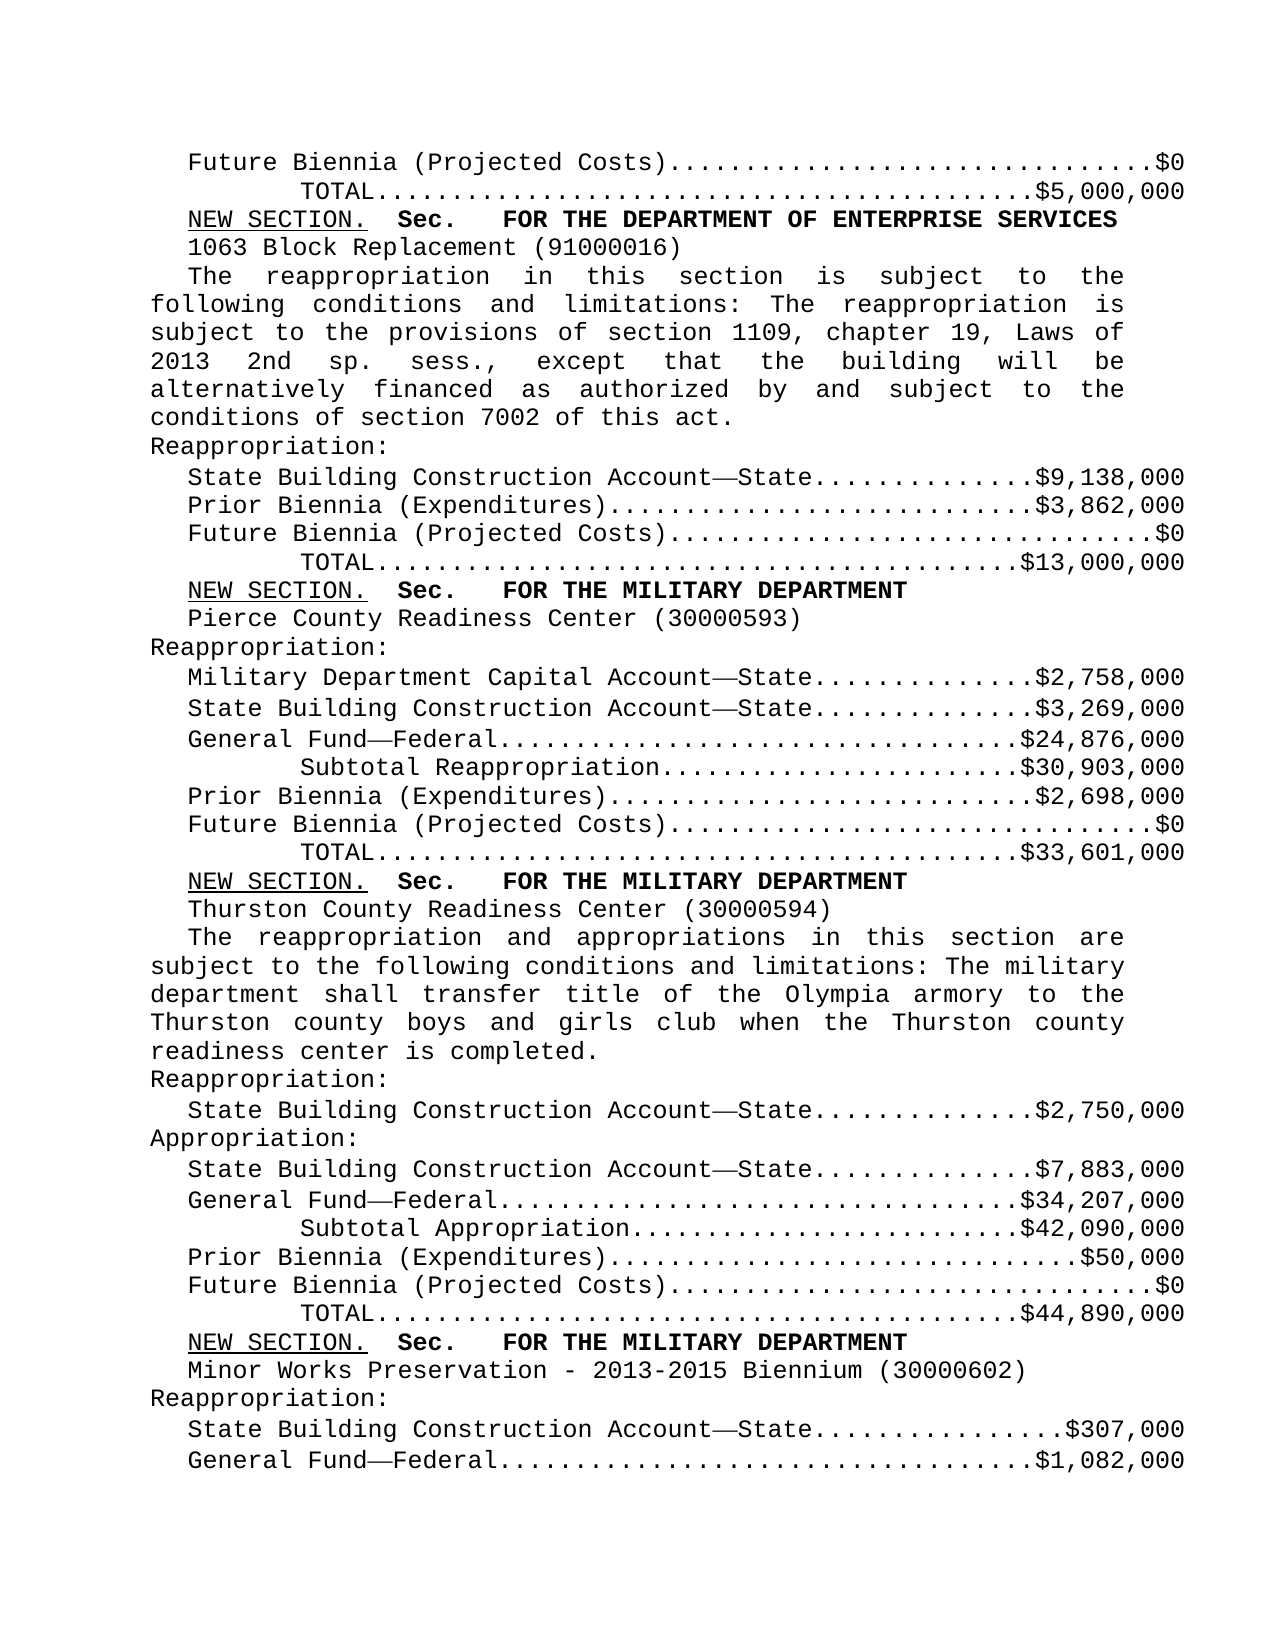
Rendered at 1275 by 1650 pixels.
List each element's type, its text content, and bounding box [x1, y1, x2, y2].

text State Building Construction Account—State $7,883,000 [150, 1154, 1125, 1185]
text State Building Construction Account—State $9,138,000 [150, 462, 1125, 492]
text The reappropriation and appropriations in this section are subject to the following conditions and limitations: The military department shall transfer title of the Olympia armory to the Thurston county boys and girls club when the Thurston county readiness center is completed. [150, 925, 1125, 1067]
text State Building Construction Account—State $2,750,000 [150, 1095, 1125, 1126]
text Minor Works Preservation - 2013-2015 Biennium (30000602) [150, 1357, 1125, 1386]
text TOTAL $44,890,000 [150, 1301, 1125, 1329]
text Military Department Capital Account—State $2,758,000 [150, 662, 1125, 693]
text NEW SECTION. Sec. FOR THE MILITARY DEPARTMENT [150, 1329, 1125, 1357]
text TOTAL $33,601,000 [150, 840, 1125, 868]
text Prior Biennia (Expenditures) $3,862,000 [150, 492, 1125, 521]
text General Fund—Federal $24,876,000 [150, 724, 1125, 755]
text TOTAL $13,000,000 [150, 549, 1125, 577]
text Subtotal Appropriation $42,090,000 [150, 1216, 1125, 1244]
text Pierce County Readiness Center (30000593) [150, 606, 1125, 634]
text Prior Biennia (Expenditures) $50,000 [150, 1244, 1125, 1272]
text Appropriation: [150, 1126, 1125, 1154]
text State Building Construction Account—State $3,269,000 [150, 693, 1125, 724]
text Prior Biennia (Expenditures) $2,698,000 [150, 783, 1125, 812]
text TOTAL $5,000,000 [150, 178, 1125, 207]
text General Fund—Federal $1,082,000 [150, 1445, 1125, 1476]
text Reappropriation: [150, 634, 1125, 662]
text NEW SECTION. Sec. FOR THE DEPARTMENT OF ENTERPRISE SERVICES [150, 207, 1125, 235]
text Reappropriation: [150, 1067, 1125, 1095]
text Future Biennia (Projected Costs) $0 [150, 812, 1125, 840]
text Reappropriation: [150, 1386, 1125, 1414]
text State Building Construction Account—State $307,000 [150, 1414, 1125, 1445]
text Future Biennia (Projected Costs) $0 [150, 1272, 1125, 1301]
text Subtotal Reappropriation $30,903,000 [150, 755, 1125, 783]
text Reappropriation: [150, 433, 1125, 462]
text 1063 Block Replacement (91000016) [150, 235, 1125, 263]
text General Fund—Federal $34,207,000 [150, 1185, 1125, 1216]
text NEW SECTION. Sec. FOR THE MILITARY DEPARTMENT [150, 868, 1125, 897]
text The reappropriation in this section is subject to the following conditions and limitations: The reappropriation is subject to the provisions of section 1109, chapter 19, Laws of 2013 2nd sp. sess., except that the building will be alternatively financed as authorized by and subject to the conditions of section 7002 of this act. [150, 263, 1125, 433]
text Thurston County Readiness Center (30000594) [150, 897, 1125, 925]
text Future Biennia (Projected Costs) $0 [150, 521, 1125, 549]
text Future Biennia (Projected Costs) $0 [150, 150, 1125, 178]
text NEW SECTION. Sec. FOR THE MILITARY DEPARTMENT [150, 577, 1125, 606]
